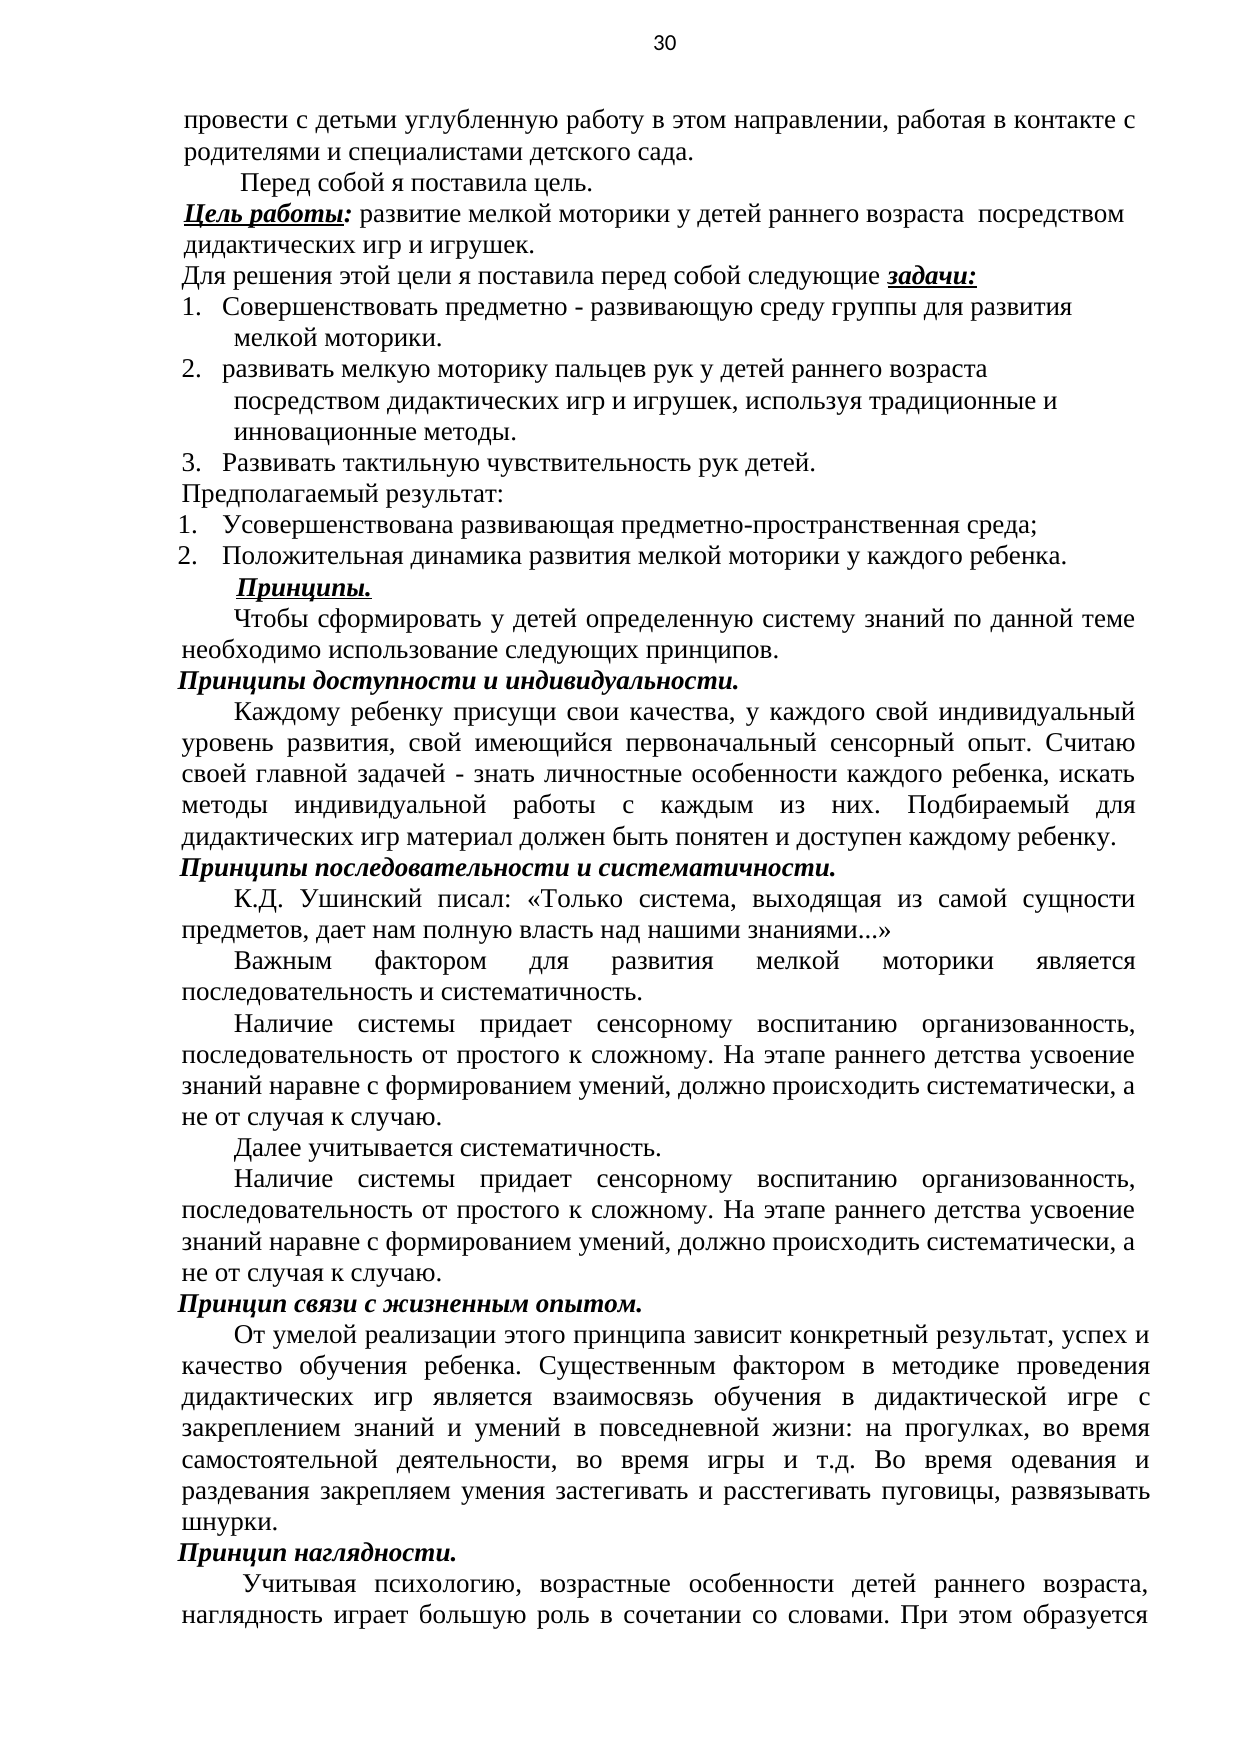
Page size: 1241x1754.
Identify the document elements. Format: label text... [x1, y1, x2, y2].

text Наличие системы придает сенсорному воспитанию организованность, последовательность от простого к сложному. На этапе раннего детства усвоение знаний наравне с формированием умений, должно происходить систематически, а не от случая к случаю. [181, 1162, 1137, 1287]
text Принципы последовательности и систематичности. [179, 851, 1137, 882]
text Принцип наглядности. [177, 1536, 1152, 1567]
list Положительная динамика развития мелкой моторики у каждого ребенка. [177, 539, 1137, 571]
text К.Д. Ушинский писал: «Только система, выходящая из самой сущности предметов, дает нам полную власть над нашими знаниями...» [181, 882, 1137, 944]
text Для решения этой цели я поставила перед собой следующие задачи: [181, 259, 1137, 290]
text Принцип связи с жизненным опытом. [177, 1287, 1137, 1318]
text Важным фактором для развития мелкой моторики является последовательность и систематичность. [181, 944, 1137, 1007]
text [181, 1567, 1149, 1629]
text Принципы доступности и индивидуальности. [177, 664, 1137, 695]
text Предполагаемый результат: [181, 477, 1137, 508]
list Развивать тактильную чувствительность рук детей. [181, 446, 1137, 477]
text Чтобы сформировать у детей определенную систему знаний по данной теме необходимо использование следующих принципов. [181, 602, 1137, 664]
text Наличие системы придает сенсорному воспитанию организованность, последовательность от простого к сложному. На этапе раннего детства усвоение знаний наравне с формированием умений, должно происходить систематически, а не от случая к случаю. [181, 1007, 1137, 1131]
list Совершенствовать предметно - развивающую среду группы для развития мелкой моторики. [181, 290, 1137, 353]
text Каждому ребенку присущи свои качества, у каждого свой индивидуальный уровень развития, свой имеющийся первоначальный сенсорный опыт. Считаю своей главной задачей - знать личностные особенности каждого ребенка, искать методы индивидуальной работы с каждым из них. Подбираемый для дидактических игр материал должен быть понятен и доступен каждому ребенку. [181, 695, 1137, 851]
text Далее учитывается систематичность. [181, 1131, 1137, 1162]
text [183, 103, 1137, 166]
text От умелой реализации этого принципа зависит конкретный результат, успех и качество обучения ребенка. Существенным фактором в методике проведения дидактических игр является взаимосвязь обучения в дидактической игре с закреплением знаний и умений в повседневной жизни: на прогулках, во время самостоятельной деятельности, во время игры и т.д. Во время одевания и раздевания закрепляем умения застегивать и расстегивать пуговицы, развязывать шнурки. [181, 1318, 1151, 1536]
text Перед собой я поставила цель. [183, 166, 1137, 197]
list Усовершенствована развивающая предметно-пространственная среда; [177, 508, 1137, 539]
text Цель работы: развитие мелкой моторики у детей раннего возраста посредством дидактических игр и игрушек. [183, 197, 1137, 259]
text Принципы. [236, 571, 1137, 602]
list развивать мелкую моторику пальцев рук у детей раннего возраста посредством дидактических игр и игрушек, используя традиционные и инновационные методы. [181, 353, 1137, 446]
